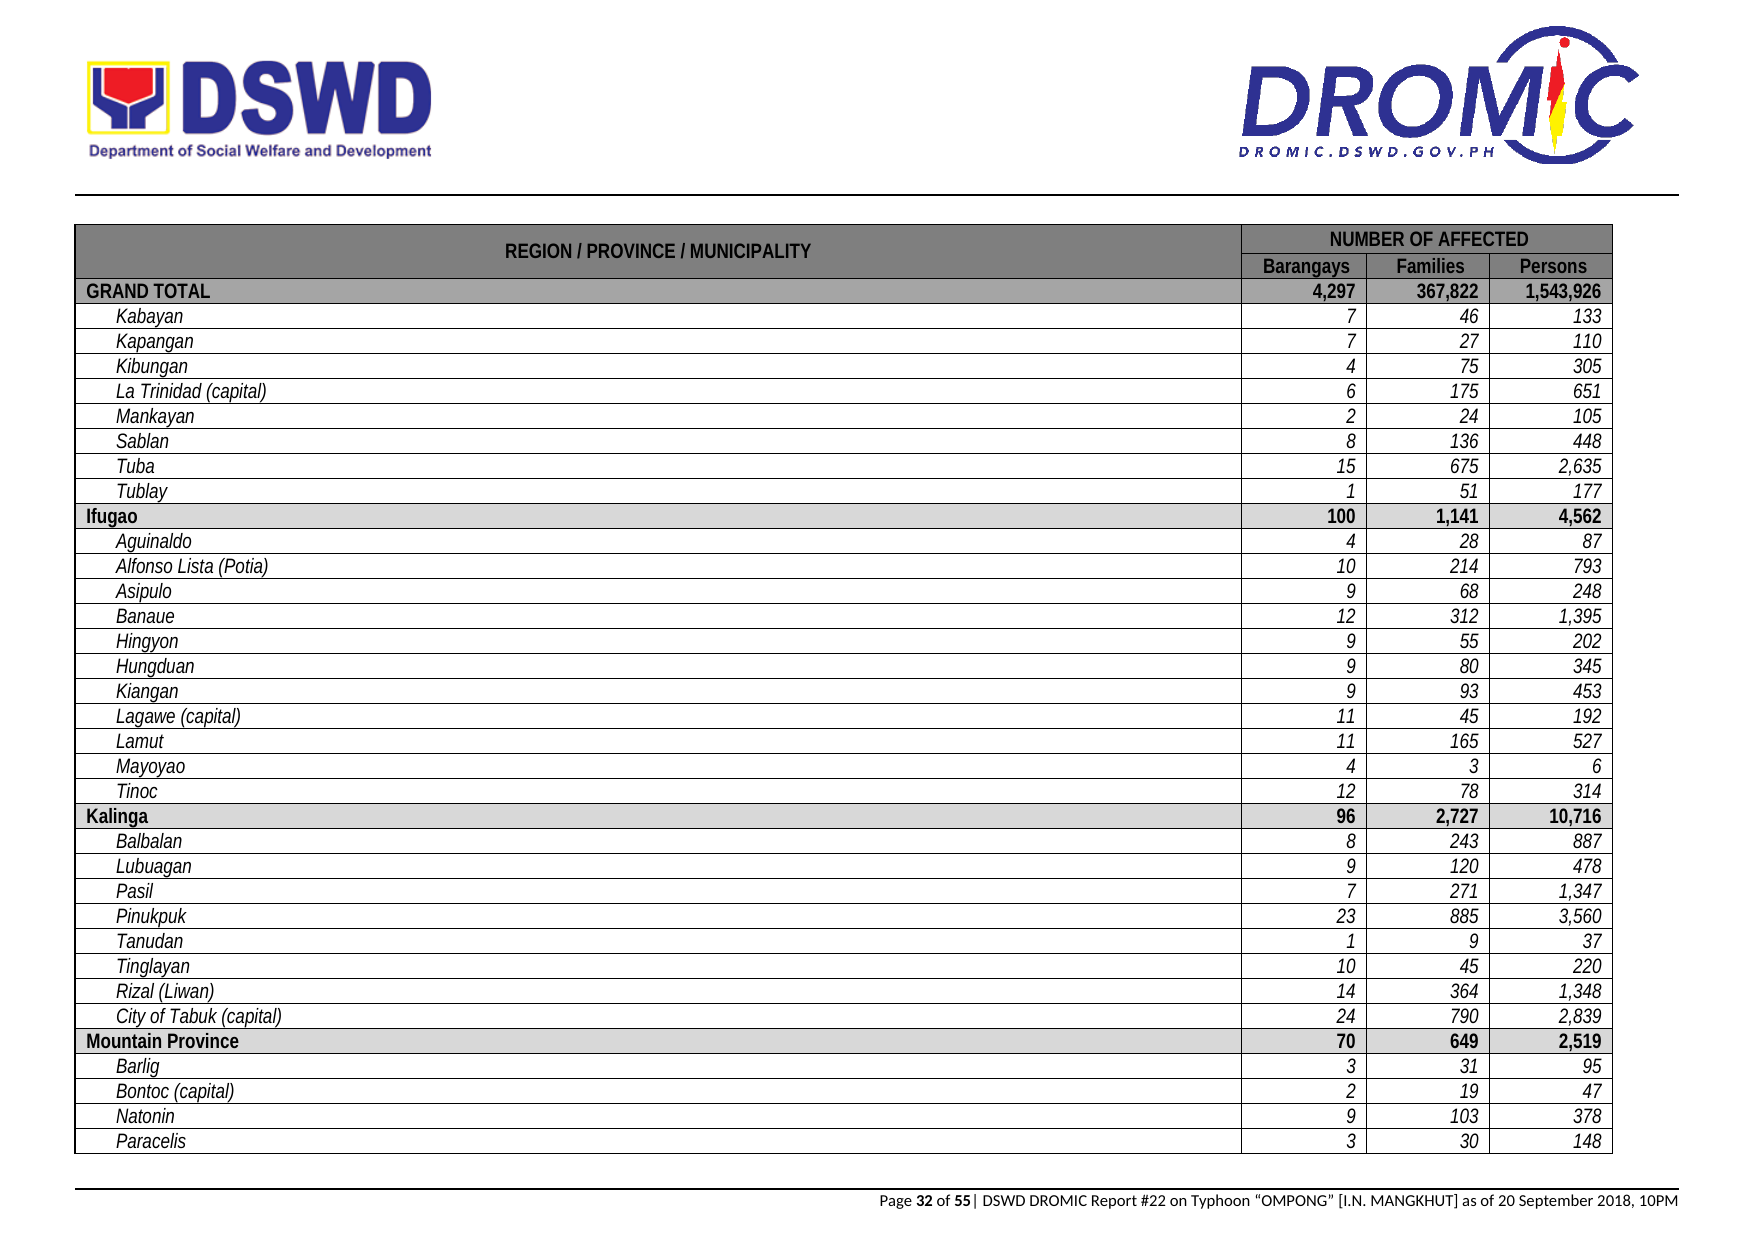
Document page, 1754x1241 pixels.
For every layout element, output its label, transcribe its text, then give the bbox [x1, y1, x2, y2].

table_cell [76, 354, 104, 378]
table_header REGION / PROVINCE / MUNICIPALITY [76, 225, 1241, 278]
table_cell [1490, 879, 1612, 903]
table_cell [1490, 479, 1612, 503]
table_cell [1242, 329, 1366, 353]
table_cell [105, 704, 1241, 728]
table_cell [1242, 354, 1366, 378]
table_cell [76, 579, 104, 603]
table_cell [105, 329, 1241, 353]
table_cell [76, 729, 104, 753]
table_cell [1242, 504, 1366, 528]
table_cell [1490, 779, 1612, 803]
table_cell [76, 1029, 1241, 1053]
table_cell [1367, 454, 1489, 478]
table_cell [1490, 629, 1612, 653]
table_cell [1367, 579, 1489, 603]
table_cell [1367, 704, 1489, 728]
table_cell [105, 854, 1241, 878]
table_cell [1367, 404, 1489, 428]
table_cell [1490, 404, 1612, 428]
table_cell Barangays [1242, 254, 1366, 278]
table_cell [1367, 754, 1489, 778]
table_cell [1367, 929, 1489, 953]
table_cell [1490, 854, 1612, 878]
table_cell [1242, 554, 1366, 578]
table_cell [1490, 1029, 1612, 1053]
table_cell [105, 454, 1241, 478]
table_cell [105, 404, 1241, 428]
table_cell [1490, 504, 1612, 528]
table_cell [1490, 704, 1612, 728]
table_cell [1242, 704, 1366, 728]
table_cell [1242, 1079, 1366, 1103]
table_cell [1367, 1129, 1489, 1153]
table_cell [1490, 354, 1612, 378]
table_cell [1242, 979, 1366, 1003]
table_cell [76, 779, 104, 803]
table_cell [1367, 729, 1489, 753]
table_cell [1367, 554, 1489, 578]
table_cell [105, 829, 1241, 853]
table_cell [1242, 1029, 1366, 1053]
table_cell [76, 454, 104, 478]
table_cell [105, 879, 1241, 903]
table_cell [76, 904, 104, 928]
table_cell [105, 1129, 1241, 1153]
table_cell Families [1367, 254, 1489, 278]
table_cell 367,822 [1367, 279, 1489, 303]
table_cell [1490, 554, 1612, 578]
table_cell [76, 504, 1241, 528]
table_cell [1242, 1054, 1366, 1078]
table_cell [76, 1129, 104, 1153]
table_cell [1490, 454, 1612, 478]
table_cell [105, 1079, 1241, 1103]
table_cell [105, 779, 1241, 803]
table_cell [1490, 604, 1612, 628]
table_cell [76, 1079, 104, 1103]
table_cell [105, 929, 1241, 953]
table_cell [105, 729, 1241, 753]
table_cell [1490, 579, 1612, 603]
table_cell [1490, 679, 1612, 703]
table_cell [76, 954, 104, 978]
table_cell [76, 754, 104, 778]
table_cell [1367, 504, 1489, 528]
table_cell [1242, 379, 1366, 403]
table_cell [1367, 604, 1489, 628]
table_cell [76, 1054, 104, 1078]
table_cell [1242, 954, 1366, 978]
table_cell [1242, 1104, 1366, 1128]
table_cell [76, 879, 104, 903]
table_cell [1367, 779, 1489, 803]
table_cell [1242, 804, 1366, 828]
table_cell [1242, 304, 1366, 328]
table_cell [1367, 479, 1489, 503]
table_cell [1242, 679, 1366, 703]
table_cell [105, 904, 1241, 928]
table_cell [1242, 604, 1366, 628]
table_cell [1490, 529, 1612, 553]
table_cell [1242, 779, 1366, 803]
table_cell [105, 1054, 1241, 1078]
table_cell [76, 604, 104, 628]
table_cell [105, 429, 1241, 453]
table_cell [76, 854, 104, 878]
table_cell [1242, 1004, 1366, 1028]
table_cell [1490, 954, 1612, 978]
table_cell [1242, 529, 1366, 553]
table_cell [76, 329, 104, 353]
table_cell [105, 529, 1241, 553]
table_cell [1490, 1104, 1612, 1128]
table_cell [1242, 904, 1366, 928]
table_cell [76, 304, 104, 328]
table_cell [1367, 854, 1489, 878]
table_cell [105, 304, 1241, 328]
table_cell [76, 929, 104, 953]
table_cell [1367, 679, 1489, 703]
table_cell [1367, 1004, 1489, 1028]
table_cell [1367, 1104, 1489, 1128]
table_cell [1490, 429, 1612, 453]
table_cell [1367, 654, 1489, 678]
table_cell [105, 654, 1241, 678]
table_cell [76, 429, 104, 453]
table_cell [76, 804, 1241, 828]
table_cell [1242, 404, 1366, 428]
table_cell 1,543,926 [1490, 279, 1612, 303]
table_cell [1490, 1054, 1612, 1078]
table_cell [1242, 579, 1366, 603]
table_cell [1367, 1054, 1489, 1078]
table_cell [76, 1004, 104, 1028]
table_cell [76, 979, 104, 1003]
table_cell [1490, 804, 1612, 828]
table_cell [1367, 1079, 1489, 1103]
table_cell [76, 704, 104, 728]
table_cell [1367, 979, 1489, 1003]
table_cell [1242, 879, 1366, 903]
table_cell Persons [1490, 254, 1612, 278]
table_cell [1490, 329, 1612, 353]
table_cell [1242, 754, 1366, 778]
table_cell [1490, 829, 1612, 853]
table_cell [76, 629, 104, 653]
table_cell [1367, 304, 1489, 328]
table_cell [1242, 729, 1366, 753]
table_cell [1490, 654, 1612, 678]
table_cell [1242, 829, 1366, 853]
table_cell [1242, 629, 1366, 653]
picture [75, 58, 444, 164]
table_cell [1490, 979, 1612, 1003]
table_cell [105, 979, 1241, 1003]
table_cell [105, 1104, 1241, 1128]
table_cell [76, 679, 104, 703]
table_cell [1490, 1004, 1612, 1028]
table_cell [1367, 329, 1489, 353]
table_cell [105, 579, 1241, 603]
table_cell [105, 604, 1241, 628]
table_cell 4,297 [1242, 279, 1366, 303]
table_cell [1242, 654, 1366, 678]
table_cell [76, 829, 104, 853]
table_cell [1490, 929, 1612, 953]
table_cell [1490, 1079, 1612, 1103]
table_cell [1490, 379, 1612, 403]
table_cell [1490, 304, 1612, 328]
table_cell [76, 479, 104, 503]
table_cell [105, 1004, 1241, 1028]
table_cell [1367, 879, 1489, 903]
table_header NUMBER OF AFFECTED [1242, 225, 1612, 253]
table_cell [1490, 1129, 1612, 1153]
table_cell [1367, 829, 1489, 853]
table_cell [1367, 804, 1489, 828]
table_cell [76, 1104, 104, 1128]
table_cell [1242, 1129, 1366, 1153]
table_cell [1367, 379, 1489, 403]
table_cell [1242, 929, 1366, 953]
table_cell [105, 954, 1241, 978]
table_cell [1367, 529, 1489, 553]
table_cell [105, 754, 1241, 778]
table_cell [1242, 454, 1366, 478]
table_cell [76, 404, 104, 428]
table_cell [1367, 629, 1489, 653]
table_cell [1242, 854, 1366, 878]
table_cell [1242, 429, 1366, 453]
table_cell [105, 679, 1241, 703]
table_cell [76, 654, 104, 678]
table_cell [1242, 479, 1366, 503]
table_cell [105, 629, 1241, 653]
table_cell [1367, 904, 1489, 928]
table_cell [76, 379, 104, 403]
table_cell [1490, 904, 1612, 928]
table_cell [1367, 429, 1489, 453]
table_cell GRAND TOTAL [76, 279, 1241, 303]
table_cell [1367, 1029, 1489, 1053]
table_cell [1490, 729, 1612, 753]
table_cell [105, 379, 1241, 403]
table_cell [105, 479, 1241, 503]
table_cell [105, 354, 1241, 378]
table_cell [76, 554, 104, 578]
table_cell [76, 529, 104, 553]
picture [1231, 25, 1644, 163]
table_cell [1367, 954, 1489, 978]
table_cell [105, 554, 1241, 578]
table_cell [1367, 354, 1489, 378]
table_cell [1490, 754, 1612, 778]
